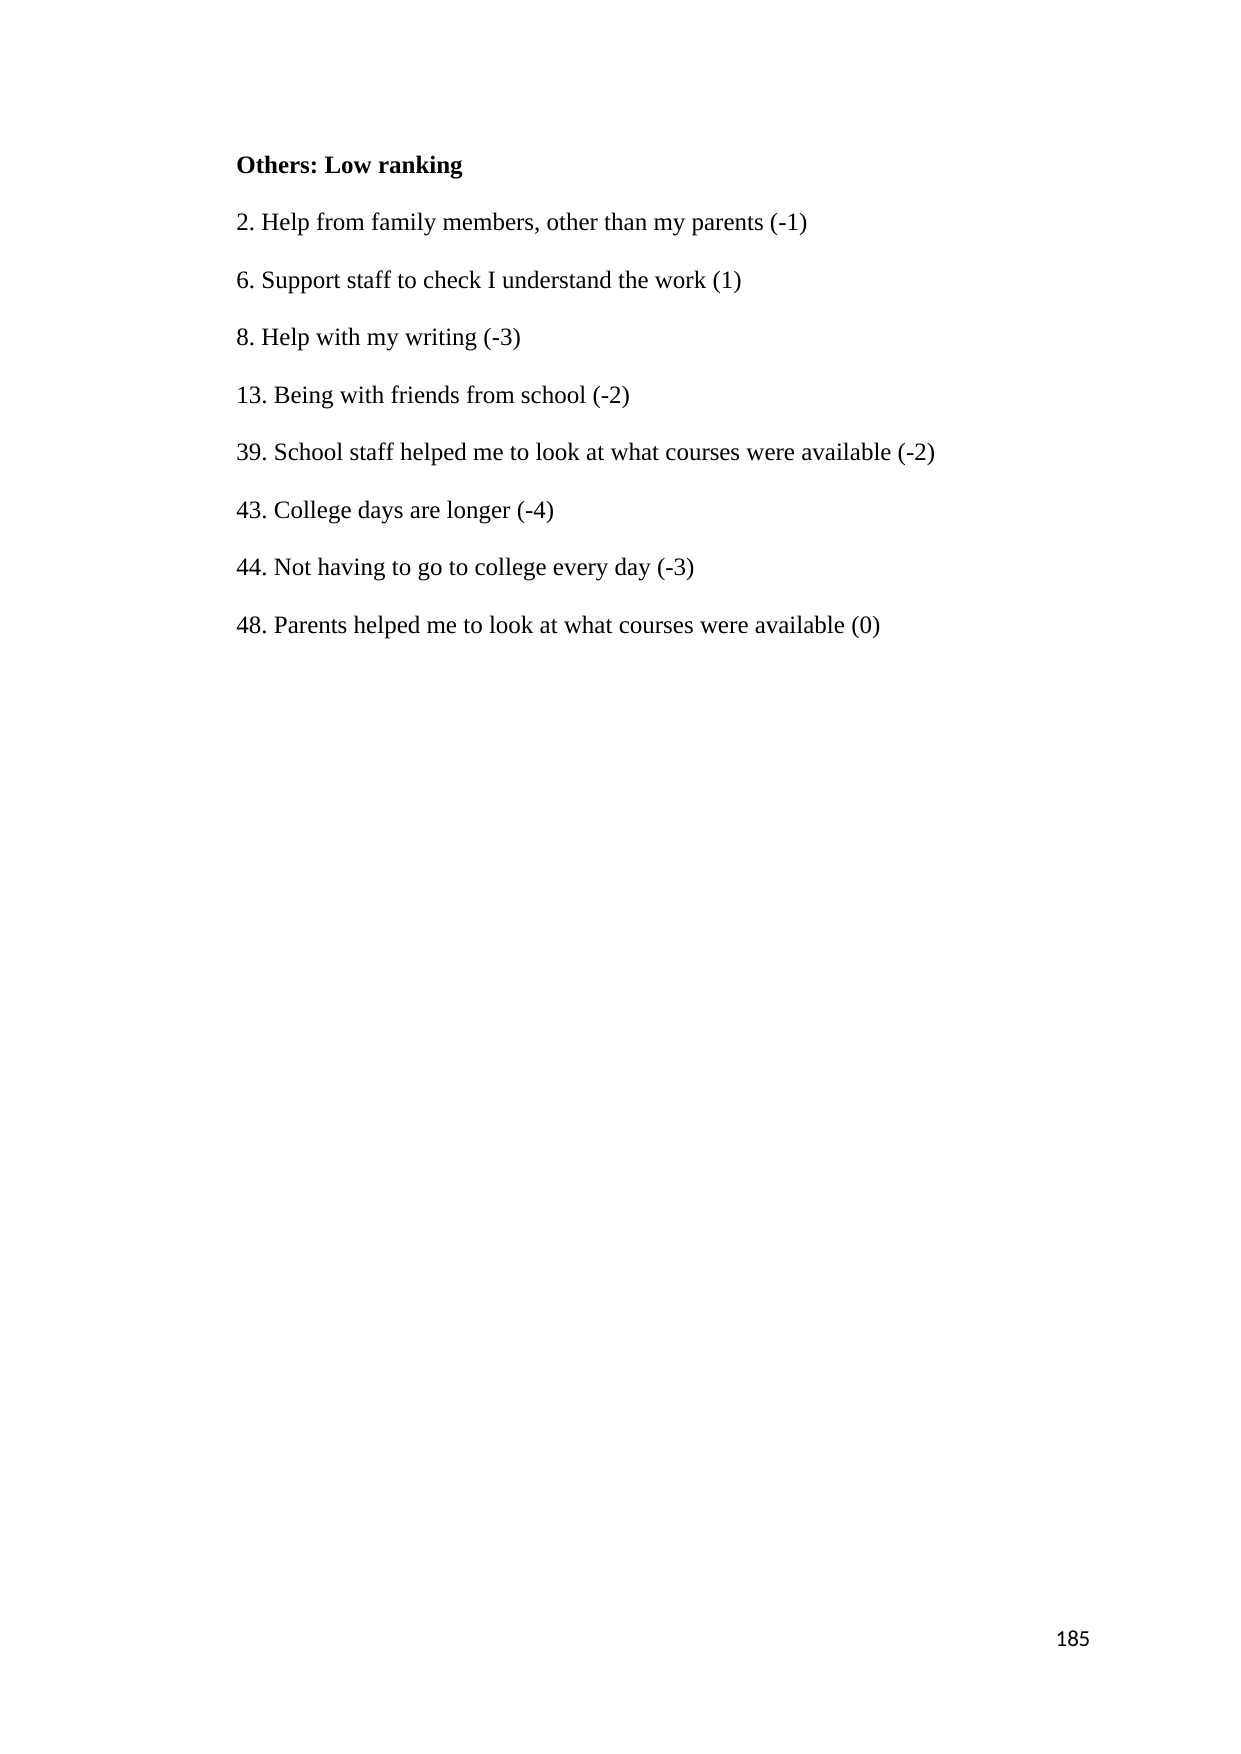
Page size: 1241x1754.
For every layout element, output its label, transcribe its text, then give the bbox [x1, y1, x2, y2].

text 39. School staff helped me to look at what courses were available (-2) [236, 437, 1090, 466]
text 13. Being with friends from school (-2) [236, 380, 1090, 409]
text 6. Support staff to check I understand the work (1) [236, 265, 1090, 294]
text Others: Low ranking [236, 150, 1090, 179]
text 44. Not having to go to college every day (-3) [236, 552, 1090, 581]
text 8. Help with my writing (-3) [236, 322, 1090, 351]
text 43. College days are longer (-4) [236, 495, 1090, 524]
text 2. Help from family members, other than my parents (-1) [236, 207, 1090, 236]
text 48. Parents helped me to look at what courses were available (0) [236, 610, 1090, 639]
